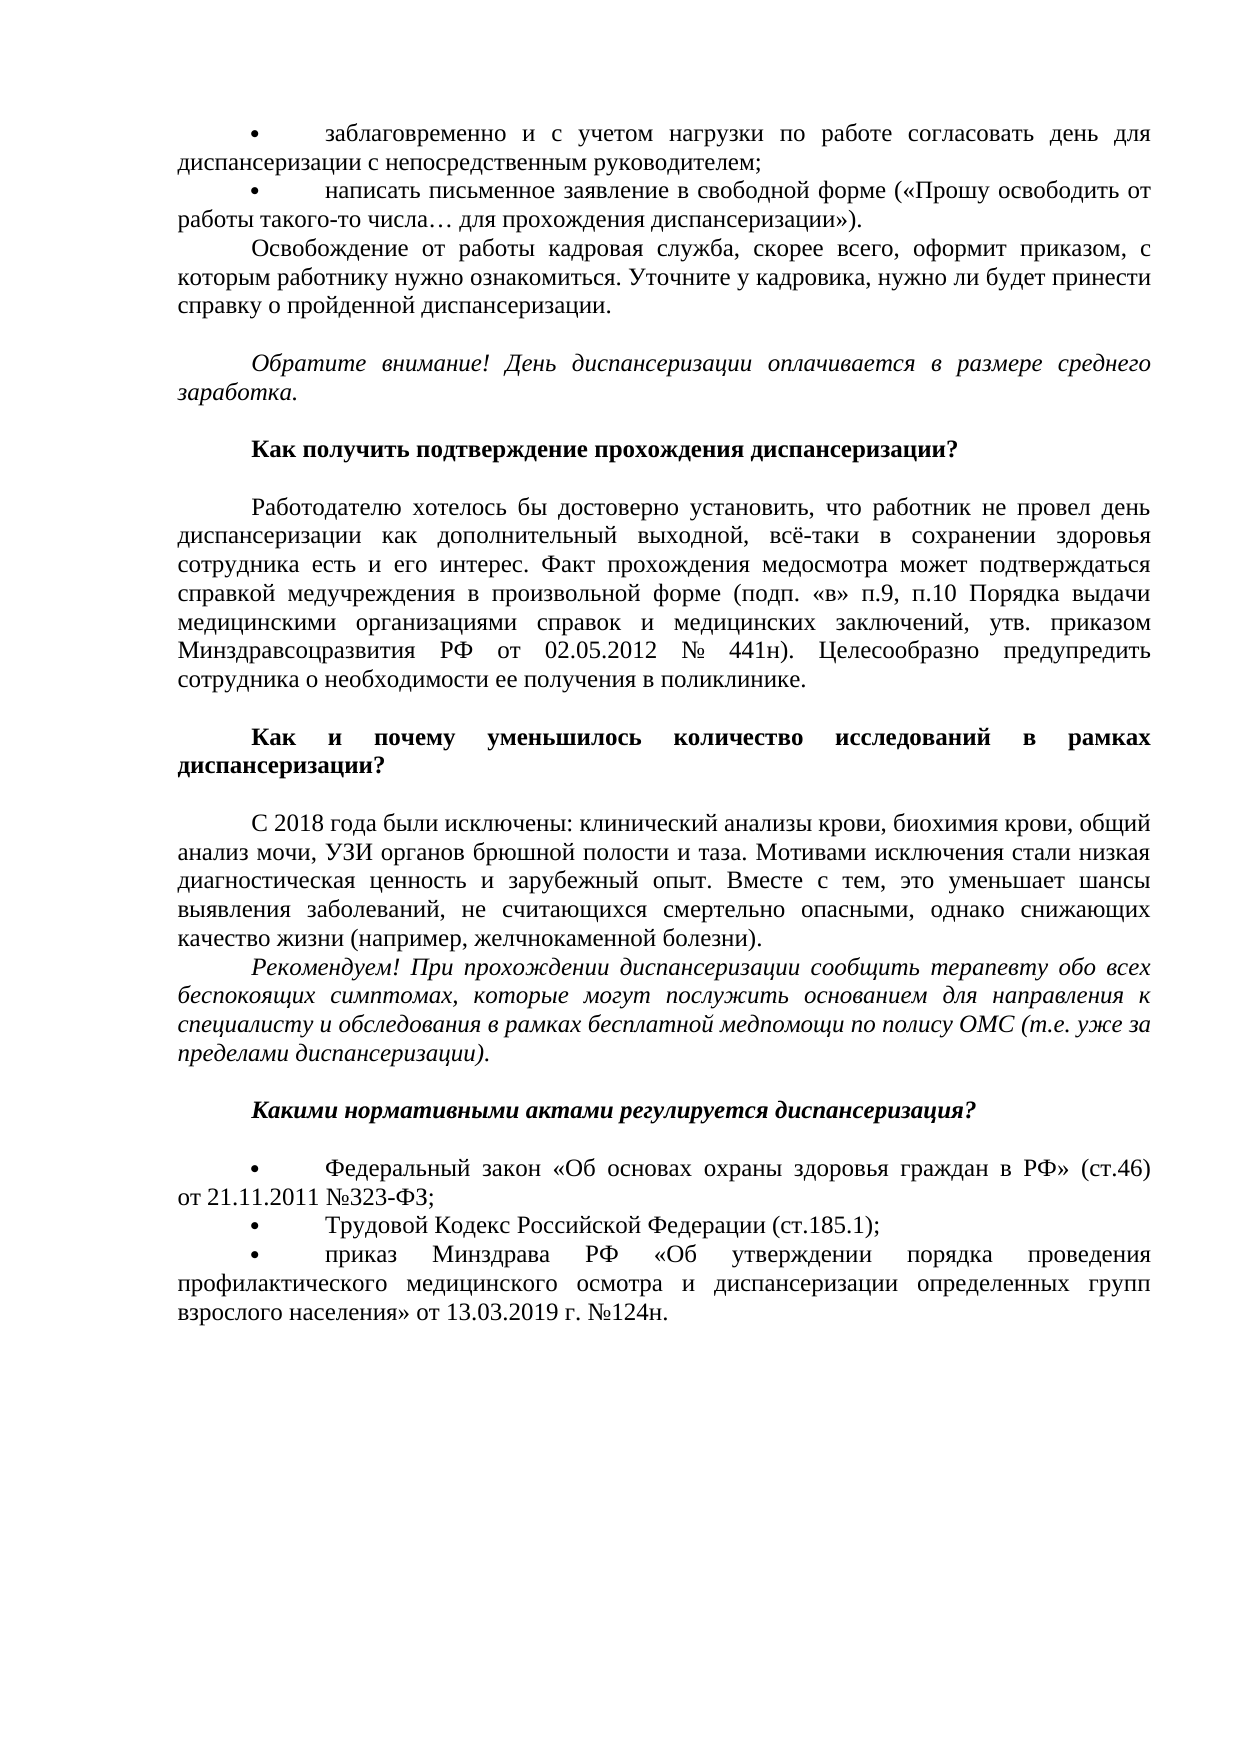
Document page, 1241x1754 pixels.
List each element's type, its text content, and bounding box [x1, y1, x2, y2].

text Какими нормативными актами регулируется диспансеризация? [177, 1096, 1152, 1124]
list заблаговременно и с учетом нагрузки по работе согласовать день для диспансеризации с непосредственным руководителем; [177, 118, 1152, 176]
text С 2018 года были исключены: клинический анализы крови, биохимия крови, общий анализ мочи, УЗИ органов брюшной полости и таза. Мотивами исключения стали низкая диагностическая ценность и зарубежный опыт. Вместе с тем, это уменьшает шансы выявления заболеваний, не считающихся смертельно опасными, однако снижающих качество жизни (например, желчнокаменной болезни). [177, 808, 1152, 952]
list Трудовой Кодекс Российской Федерации (ст.185.1); [177, 1211, 1152, 1239]
text Обратите внимание! День диспансеризации оплачивается в размере среднего заработка. [177, 348, 1152, 406]
text Как получить подтверждение прохождения диспансеризации? [177, 434, 1152, 463]
text Освобождение от работы кадровая служба, скорее всего, оформит приказом, с которым работнику нужно ознакомиться. Уточните у кадровика, нужно ли будет принести справку о пройденной диспансеризации. [177, 233, 1152, 319]
list написать письменное заявление в свободной форме («Прошу освободить от работы такого-то числа… для прохождения диспансеризации»). [177, 176, 1152, 233]
text Рекомендуем! При прохождении диспансеризации сообщить терапевту обо всех беспокоящих симптомах, которые могут послужить основанием для направления к специалисту и обследования в рамках бесплатной медпомощи по полису ОМС (т.е. уже за пределами диспансеризации). [177, 952, 1152, 1067]
text Как и почему уменьшилось количество исследований в рамках диспансеризации? [177, 722, 1152, 779]
list Федеральный закон «Об основах охраны здоровья граждан в РФ» (ст.46) от 21.11.2011 №323-ФЗ; [177, 1153, 1152, 1211]
text Работодателю хотелось бы достоверно установить, что работник не провел день диспансеризации как дополнительный выходной, всё-таки в сохранении здоровья сотрудника есть и его интерес. Факт прохождения медосмотра может подтверждаться справкой медучреждения в произвольной форме (подп. «в» п.9, п.10 Порядка выдачи медицинскими организациями справок и медицинских заключений, утв. приказом Минздравсоцразвития РФ от 02.05.2012 № 441н). Целесообразно предупредить сотрудника о необходимости ее получения в поликлинике. [177, 492, 1152, 693]
list приказ Минздрава РФ «Об утверждении порядка проведения профилактического медицинского осмотра и диспансеризации определенных групп взрослого населения» от 13.03.2019 г. №124н. [177, 1239, 1152, 1326]
